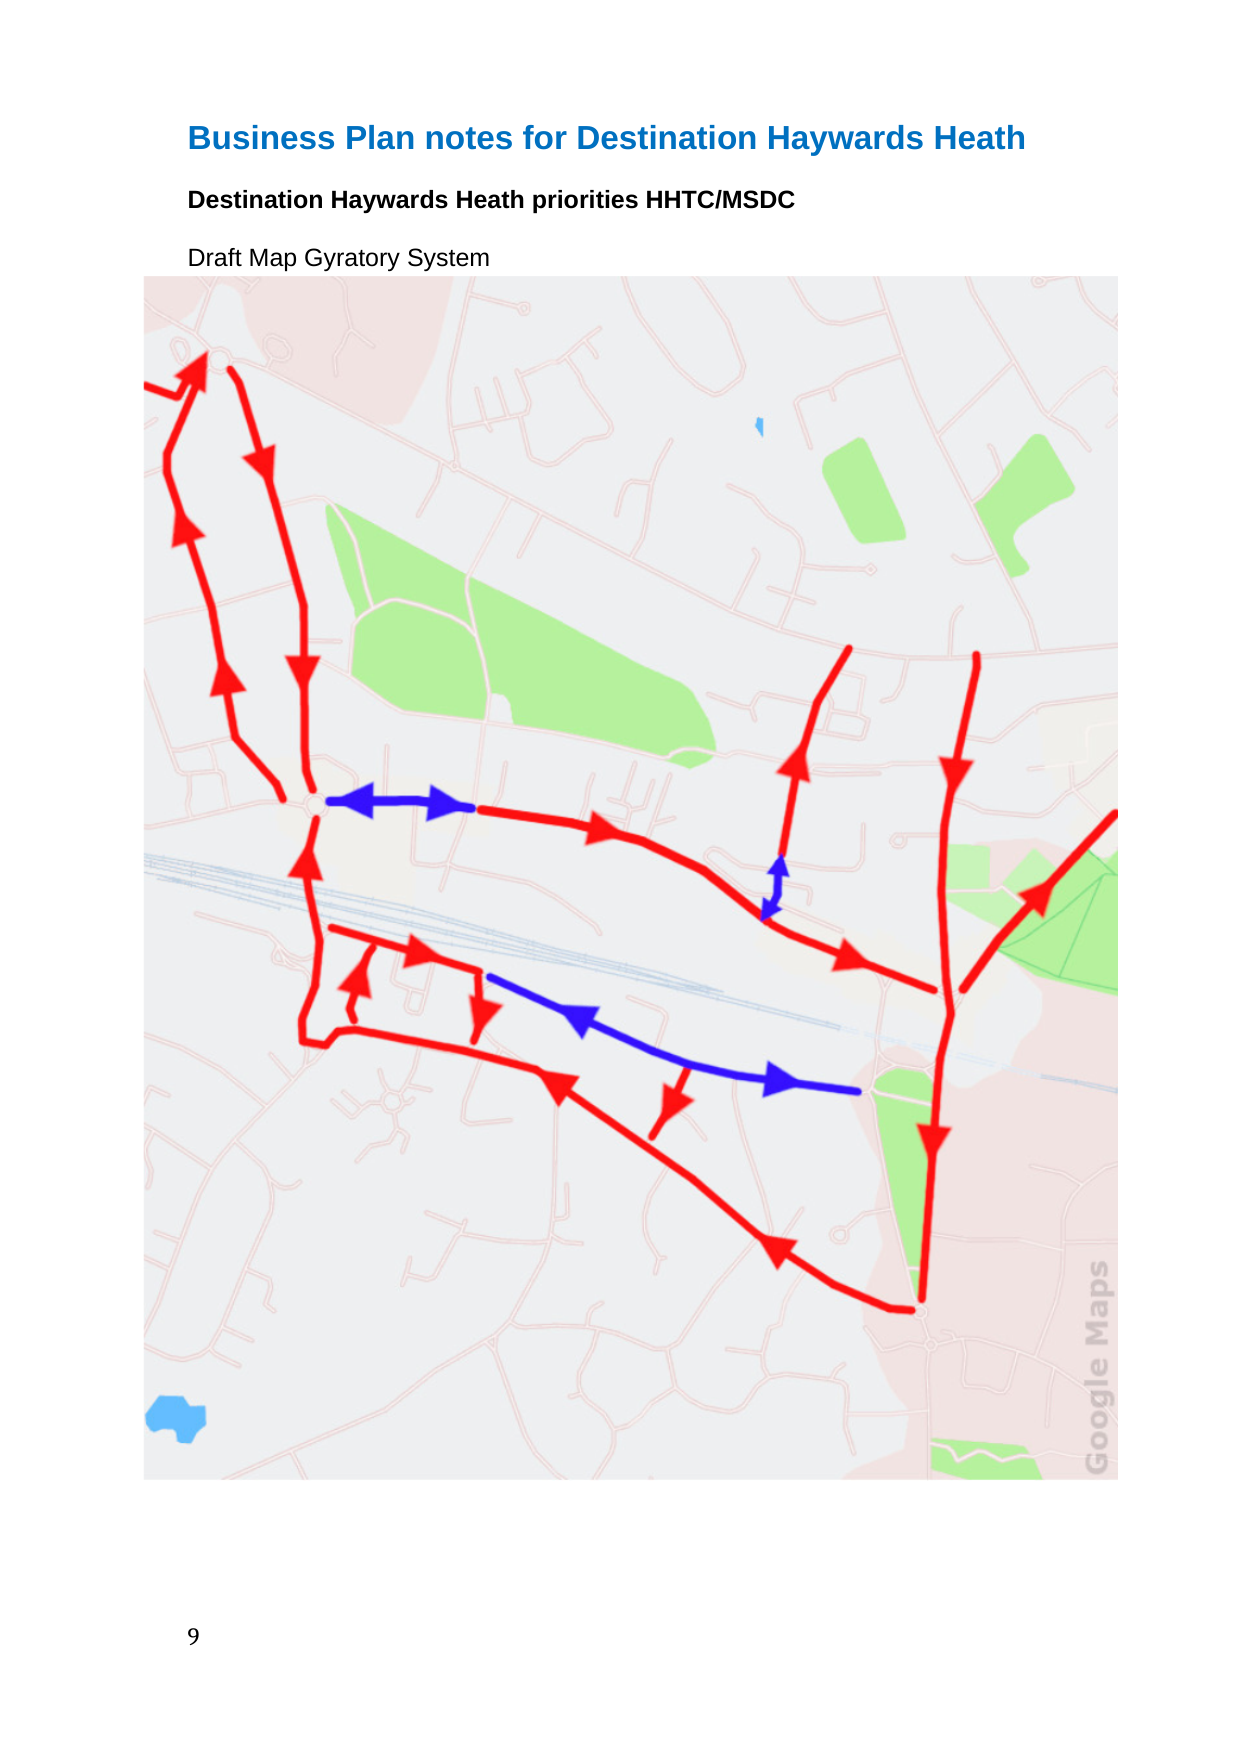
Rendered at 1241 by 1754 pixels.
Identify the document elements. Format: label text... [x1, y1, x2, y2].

text Business Plan notes for Destination Haywards Heath [187, 118, 1053, 185]
text Draft Map Gyratory System [187, 243, 1053, 272]
text Destination Haywards Heath priorities HHTC/MSDC [187, 185, 1053, 214]
picture [144, 277, 1117, 1480]
